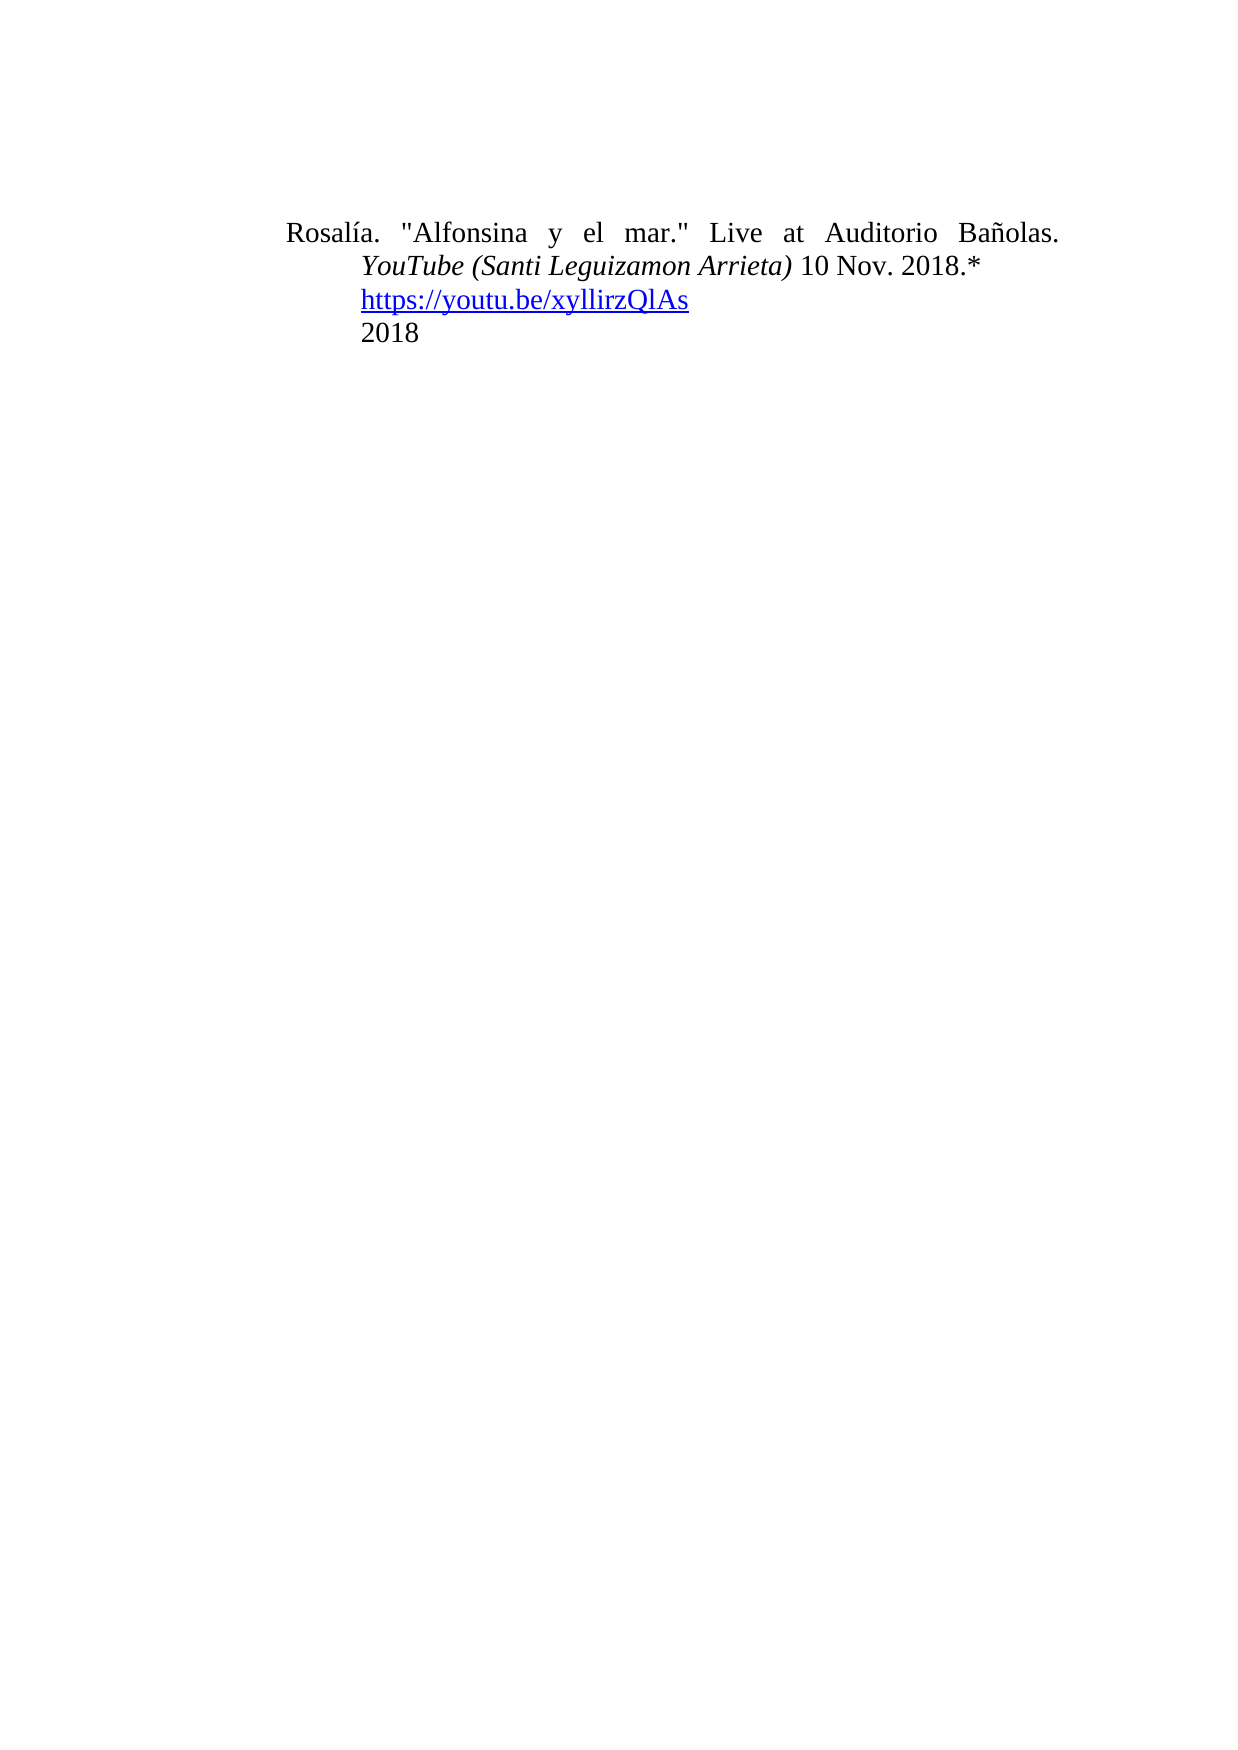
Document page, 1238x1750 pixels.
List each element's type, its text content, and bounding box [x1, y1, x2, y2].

text Rosalía. "Alfonsina y el mar." Live at Auditorio Bañolas. YouTube (Santi Leguizamon Arrieta) 10 Nov. 2018.* [286, 215, 1060, 282]
text https://youtu.be/xyllirzQlAs [286, 282, 1060, 315]
text 2018 [286, 315, 1060, 349]
